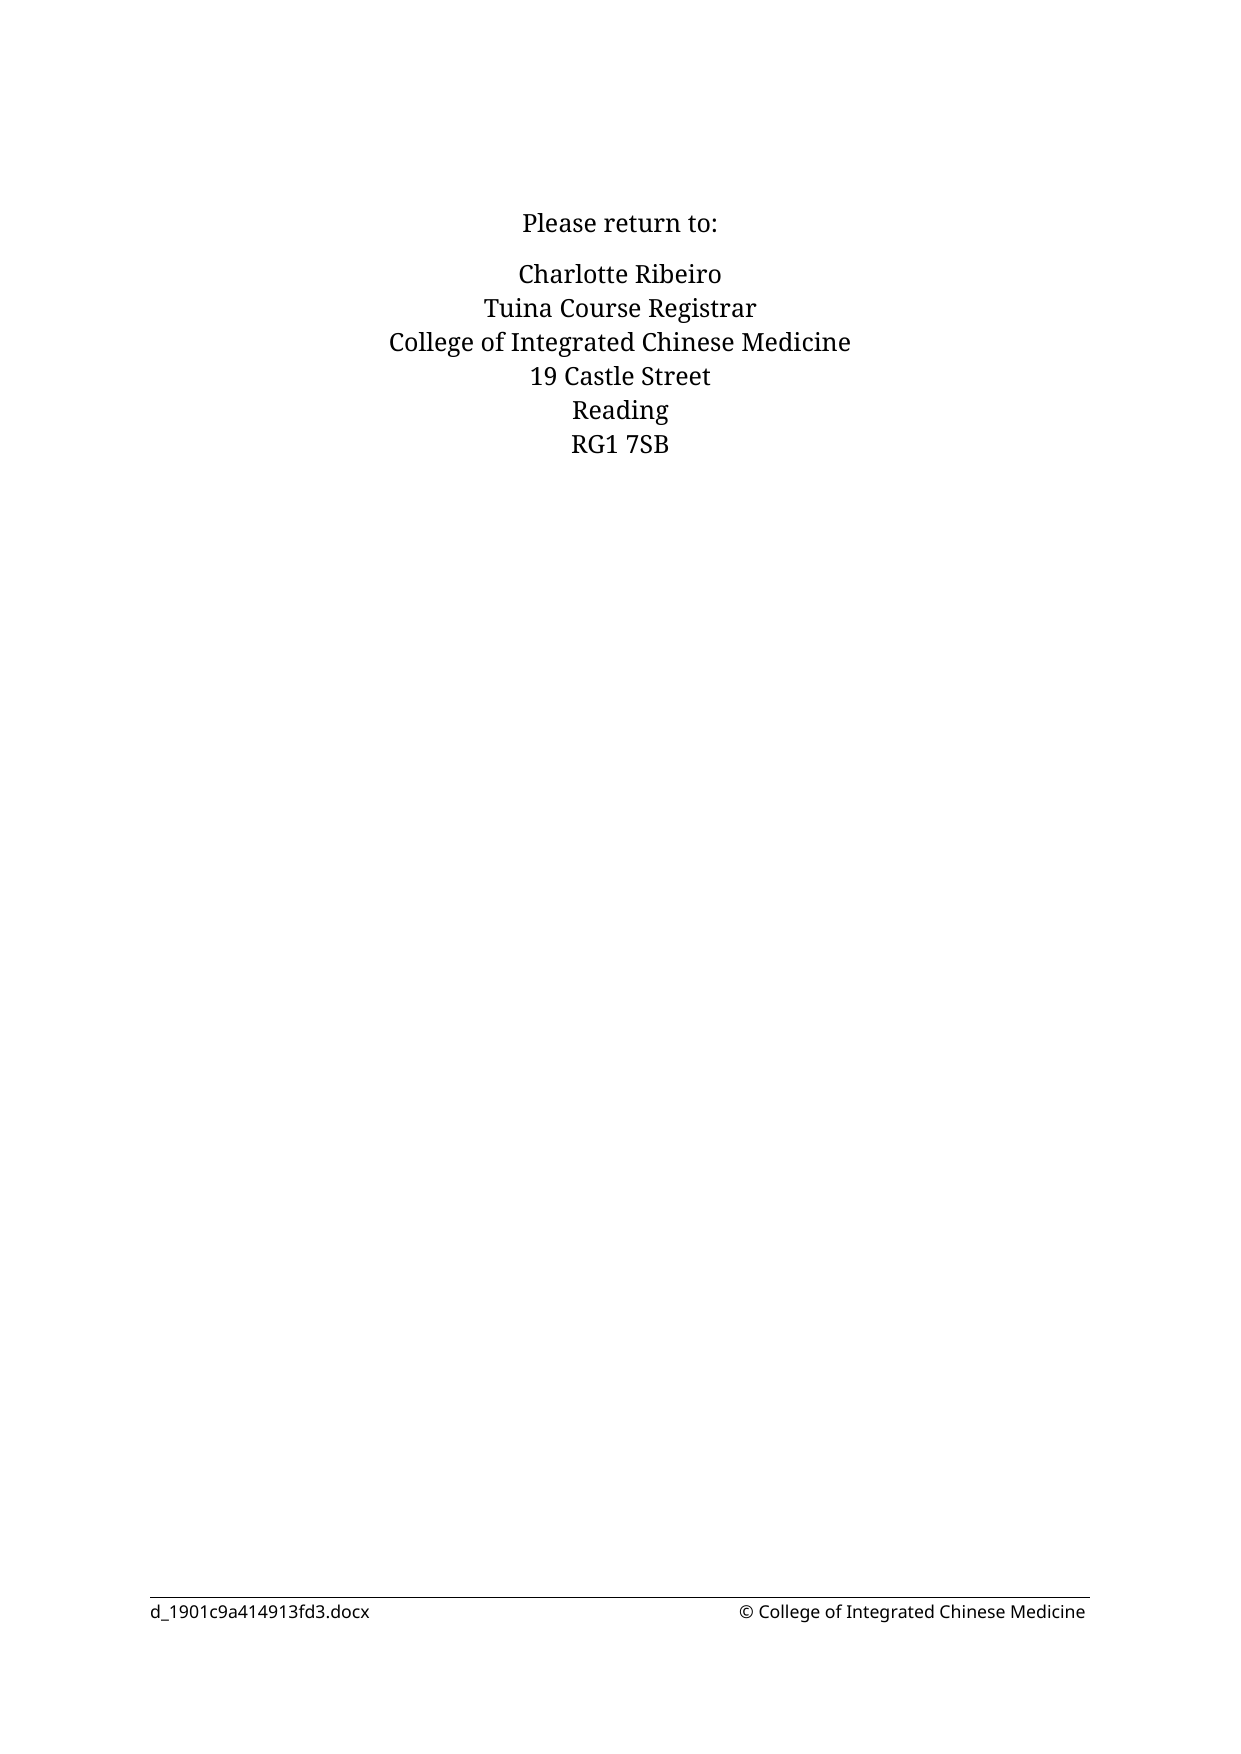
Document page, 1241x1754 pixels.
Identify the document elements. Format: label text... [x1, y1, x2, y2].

text College of Integrated Chinese Medicine [150, 325, 1090, 359]
text RG1 7SB [150, 427, 1090, 461]
text 19 Castle Street [150, 359, 1090, 393]
text Please return to: [150, 206, 1090, 240]
text Tuina Course Registrar [150, 291, 1090, 325]
text Charlotte Ribeiro [150, 257, 1090, 291]
text Reading [150, 393, 1090, 427]
